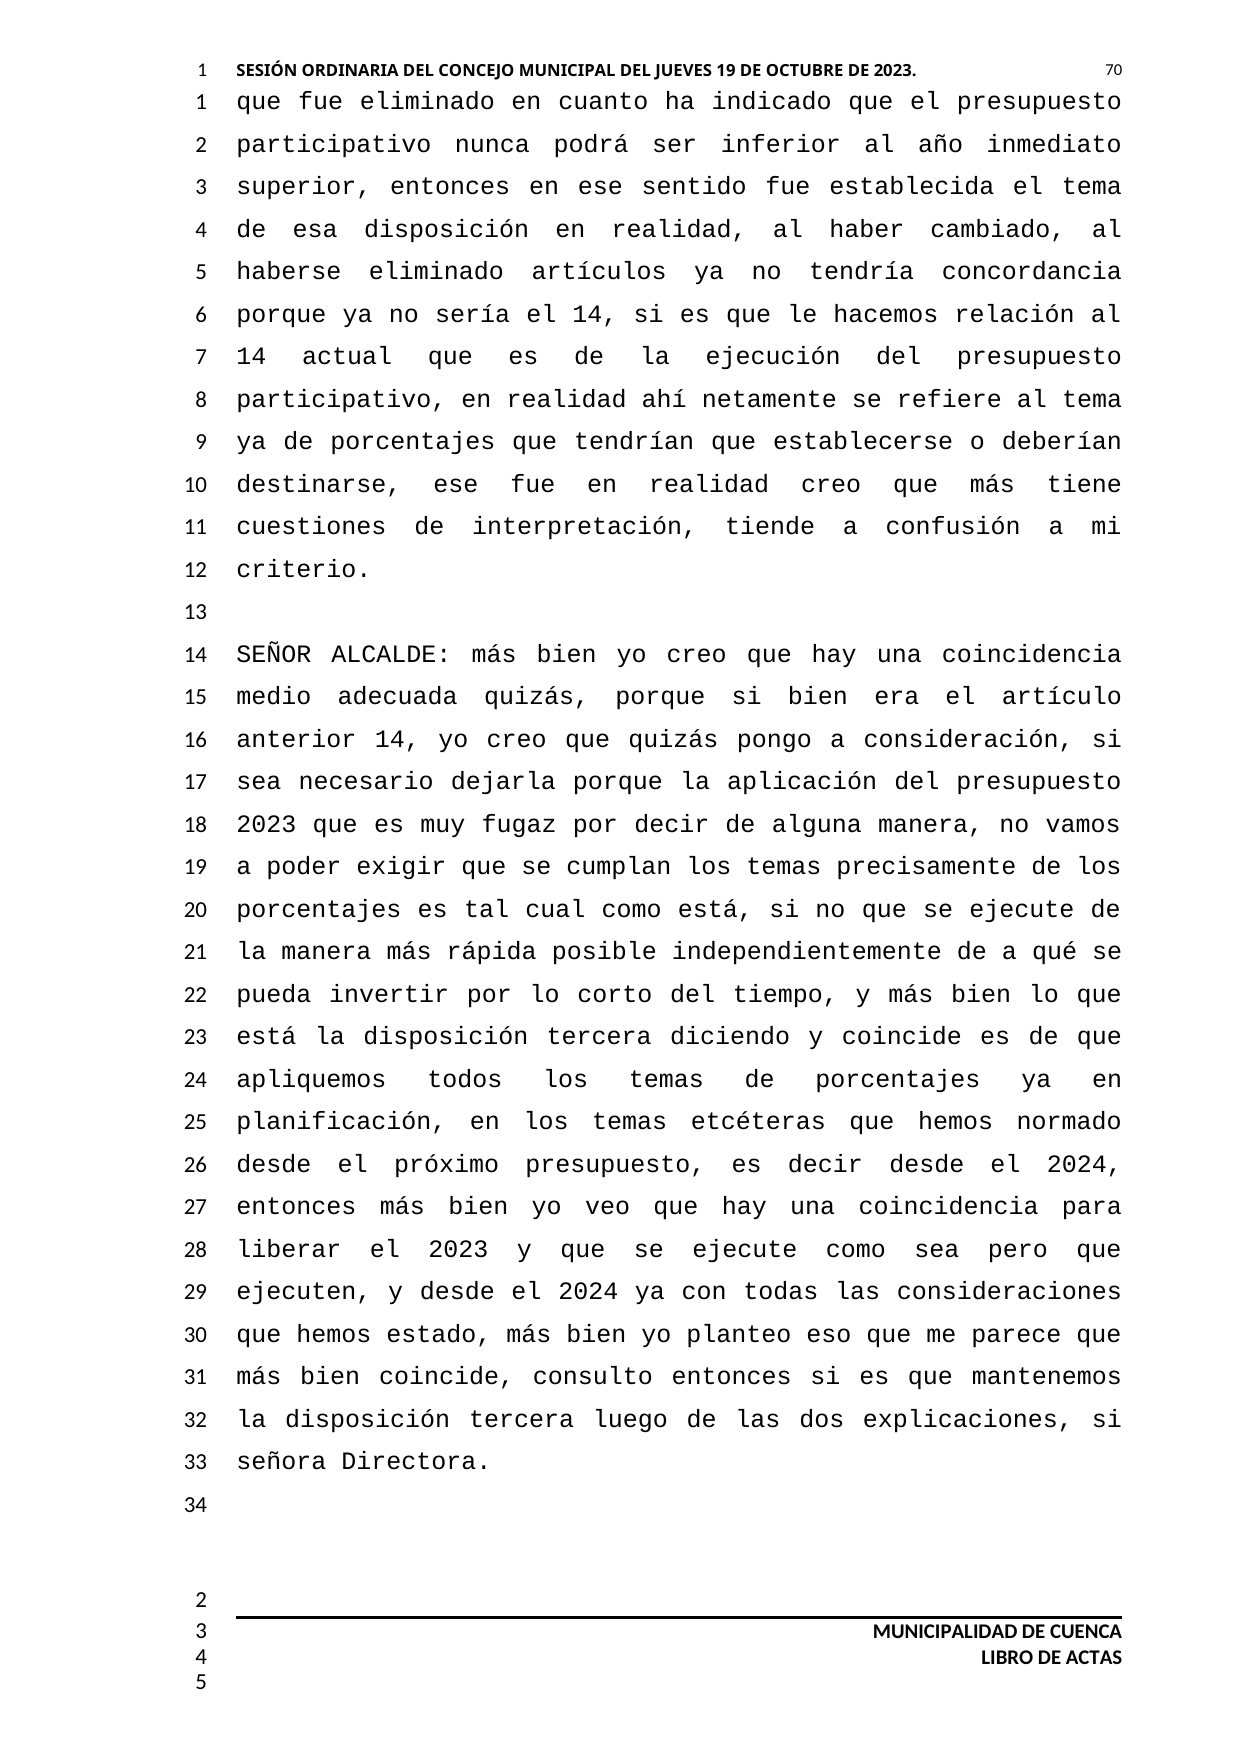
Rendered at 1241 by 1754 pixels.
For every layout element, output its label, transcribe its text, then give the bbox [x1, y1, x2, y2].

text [236, 89, 1122, 584]
text SEÑOR ALCALDE: más bien yo creo que hay una coincidencia medio adecuada quizás, porque si bien era el artículo anterior 14, yo creo que quizás pongo a consideración, si sea necesario dejarla porque la aplicación del presupuesto 2023 que es muy fugaz por decir de alguna manera, no vamos a poder exigir que se cumplan los temas precisamente de los porcentajes es tal cual como está, si no que se ejecute de la manera más rápida posible independientemente de a qué se pueda invertir por lo corto del tiempo, y más bien lo que está la disposición tercera diciendo y coincide es de que apliquemos todos los temas de porcentajes ya en planificación, en los temas etcéteras que hemos normado desde el próximo presupuesto, es decir desde el 2024, entonces más bien yo veo que hay una coincidencia para liberar el 2023 y que se ejecute como sea pero que ejecuten, y desde el 2024 ya con todas las consideraciones que hemos estado, más bien yo planteo eso que me parece que más bien coincide, consulto entonces si es que mantenemos la disposición tercera luego de las dos explicaciones, si señora Directora. [236, 641, 1122, 1477]
